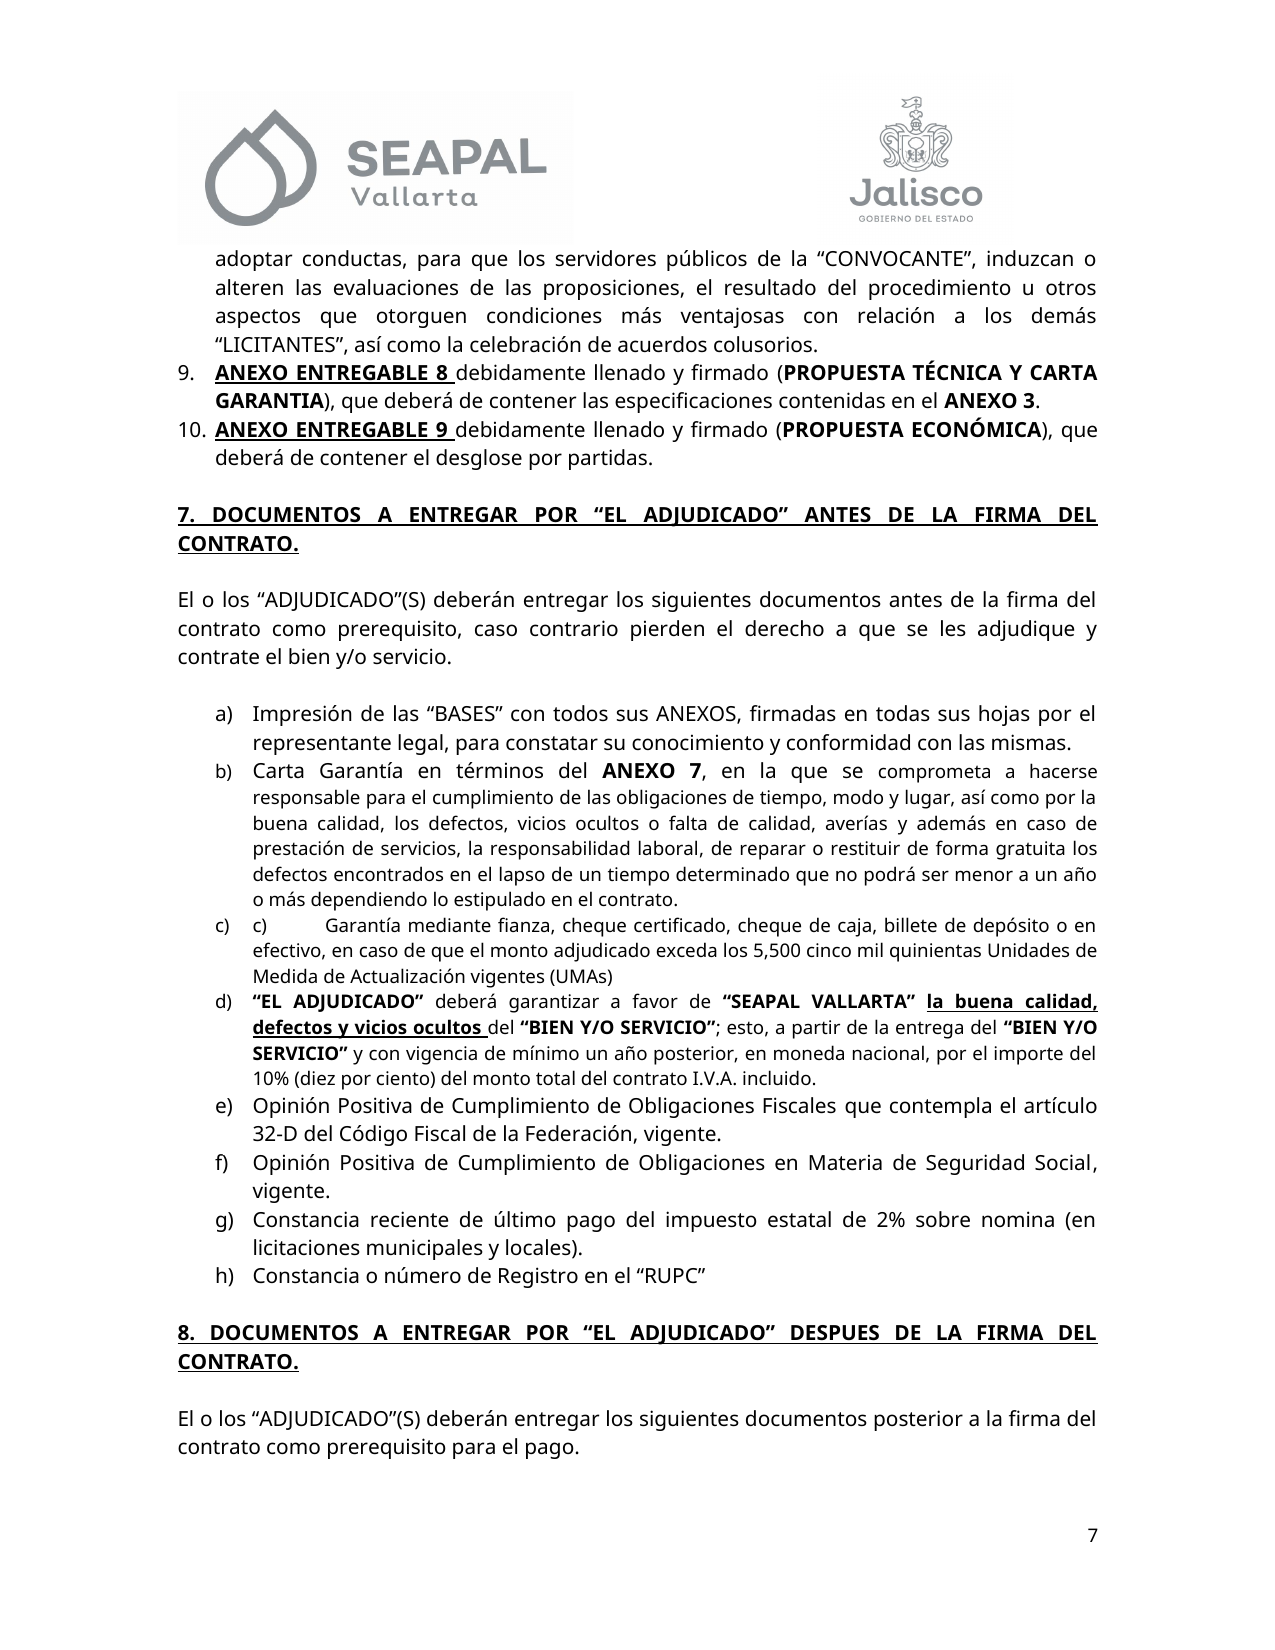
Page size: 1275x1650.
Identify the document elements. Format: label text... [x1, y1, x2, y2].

list “EL ADJUDICADO” deberá garantizar a favor de “SEAPAL VALLARTA” la buena calidad, defectos y vicios ocultos del “BIEN Y/O SERVICIO”; esto, a partir de la entrega del “BIEN Y/O SERVICIO” y con vigencia de mínimo un año posterior, en moneda nacional, por el importe del 10% (diez por ciento) del monto total del contrato I.V.A. incluido. [215, 989, 1098, 1091]
picture [817, 73, 1015, 245]
list Carta Garantía en términos del ANEXO 7, en la que se comprometa a hacerse responsable para el cumplimiento de las obligaciones de tiempo, modo y lugar, así como por la buena calidad, los defectos, vicios ocultos o falta de calidad, averías y además en caso de prestación de servicios, la responsabilidad laboral, de reparar o restituir de forma gratuita los defectos encontrados en el lapso de un tiempo determinado que no podrá ser menor a un año o más dependiendo lo estipulado en el contrato. [215, 756, 1098, 912]
list c) Garantía mediante fianza, cheque certificado, cheque de caja, billete de depósito o en efectivo, en caso de que el monto adjudicado exceda los 5,500 cinco mil quinientas Unidades de Medida de Actualización vigentes (UMAs) [215, 912, 1098, 989]
list Opinión Positiva de Cumplimiento de Obligaciones Fiscales que contempla el artículo 32-D del Código Fiscal de la Federación, vigente. [215, 1091, 1098, 1148]
text 7. DOCUMENTOS A ENTREGAR POR “EL ADJUDICADO” ANTES DE LA FIRMA DEL CONTRATO. [177, 525, 1098, 557]
list Opinión Positiva de Cumplimiento de Obligaciones en Materia de Seguridad Social, vigente. [215, 1148, 1098, 1205]
picture [177, 91, 574, 245]
list Impresión de las “BASES” con todos sus ANEXOS, firmadas en todas sus hojas por el representante legal, para constatar su conocimiento y conformidad con las mismas. [215, 699, 1098, 756]
text El o los “ADJUDICADO”(S) deberán entregar los siguientes documentos antes de la firma del contrato como prerequisito, caso contrario pierden el derecho a que se les adjudique y contrate el bien y/o servicio. [177, 586, 1098, 671]
text 8. DOCUMENTOS A ENTREGAR POR “EL ADJUDICADO” DESPUES DE LA FIRMA DEL CONTRATO. [177, 1344, 1098, 1375]
text 8. DOCUMENTOS A ENTREGAR POR “EL ADJUDICADO” DESPUES DE LA FIRMA DEL CONTRATO. [177, 1318, 1098, 1343]
list ANEXO ENTREGABLE 8 debidamente llenado y firmado (PROPUESTA TÉCNICA Y CARTA GARANTIA), que deberá de contener las especificaciones contenidas en el ANEXO 3. [177, 358, 1098, 415]
text El o los “ADJUDICADO”(S) deberán entregar los siguientes documentos posterior a la firma del contrato como prerequisito para el pago. [177, 1404, 1098, 1461]
text 7. DOCUMENTOS A ENTREGAR POR “EL ADJUDICADO” ANTES DE LA FIRMA DEL CONTRATO. [177, 500, 1098, 524]
list Constancia o número de Registro en el “RUPC” [215, 1262, 1098, 1290]
list ANEXO ENTREGABLE 9 debidamente llenado y firmado (PROPUESTA ECONÓMICA), que deberá de contener el desglose por partidas. [177, 415, 1098, 472]
list Constancia reciente de último pago del impuesto estatal de 2% sobre nomina (en licitaciones municipales y locales). [215, 1205, 1098, 1262]
